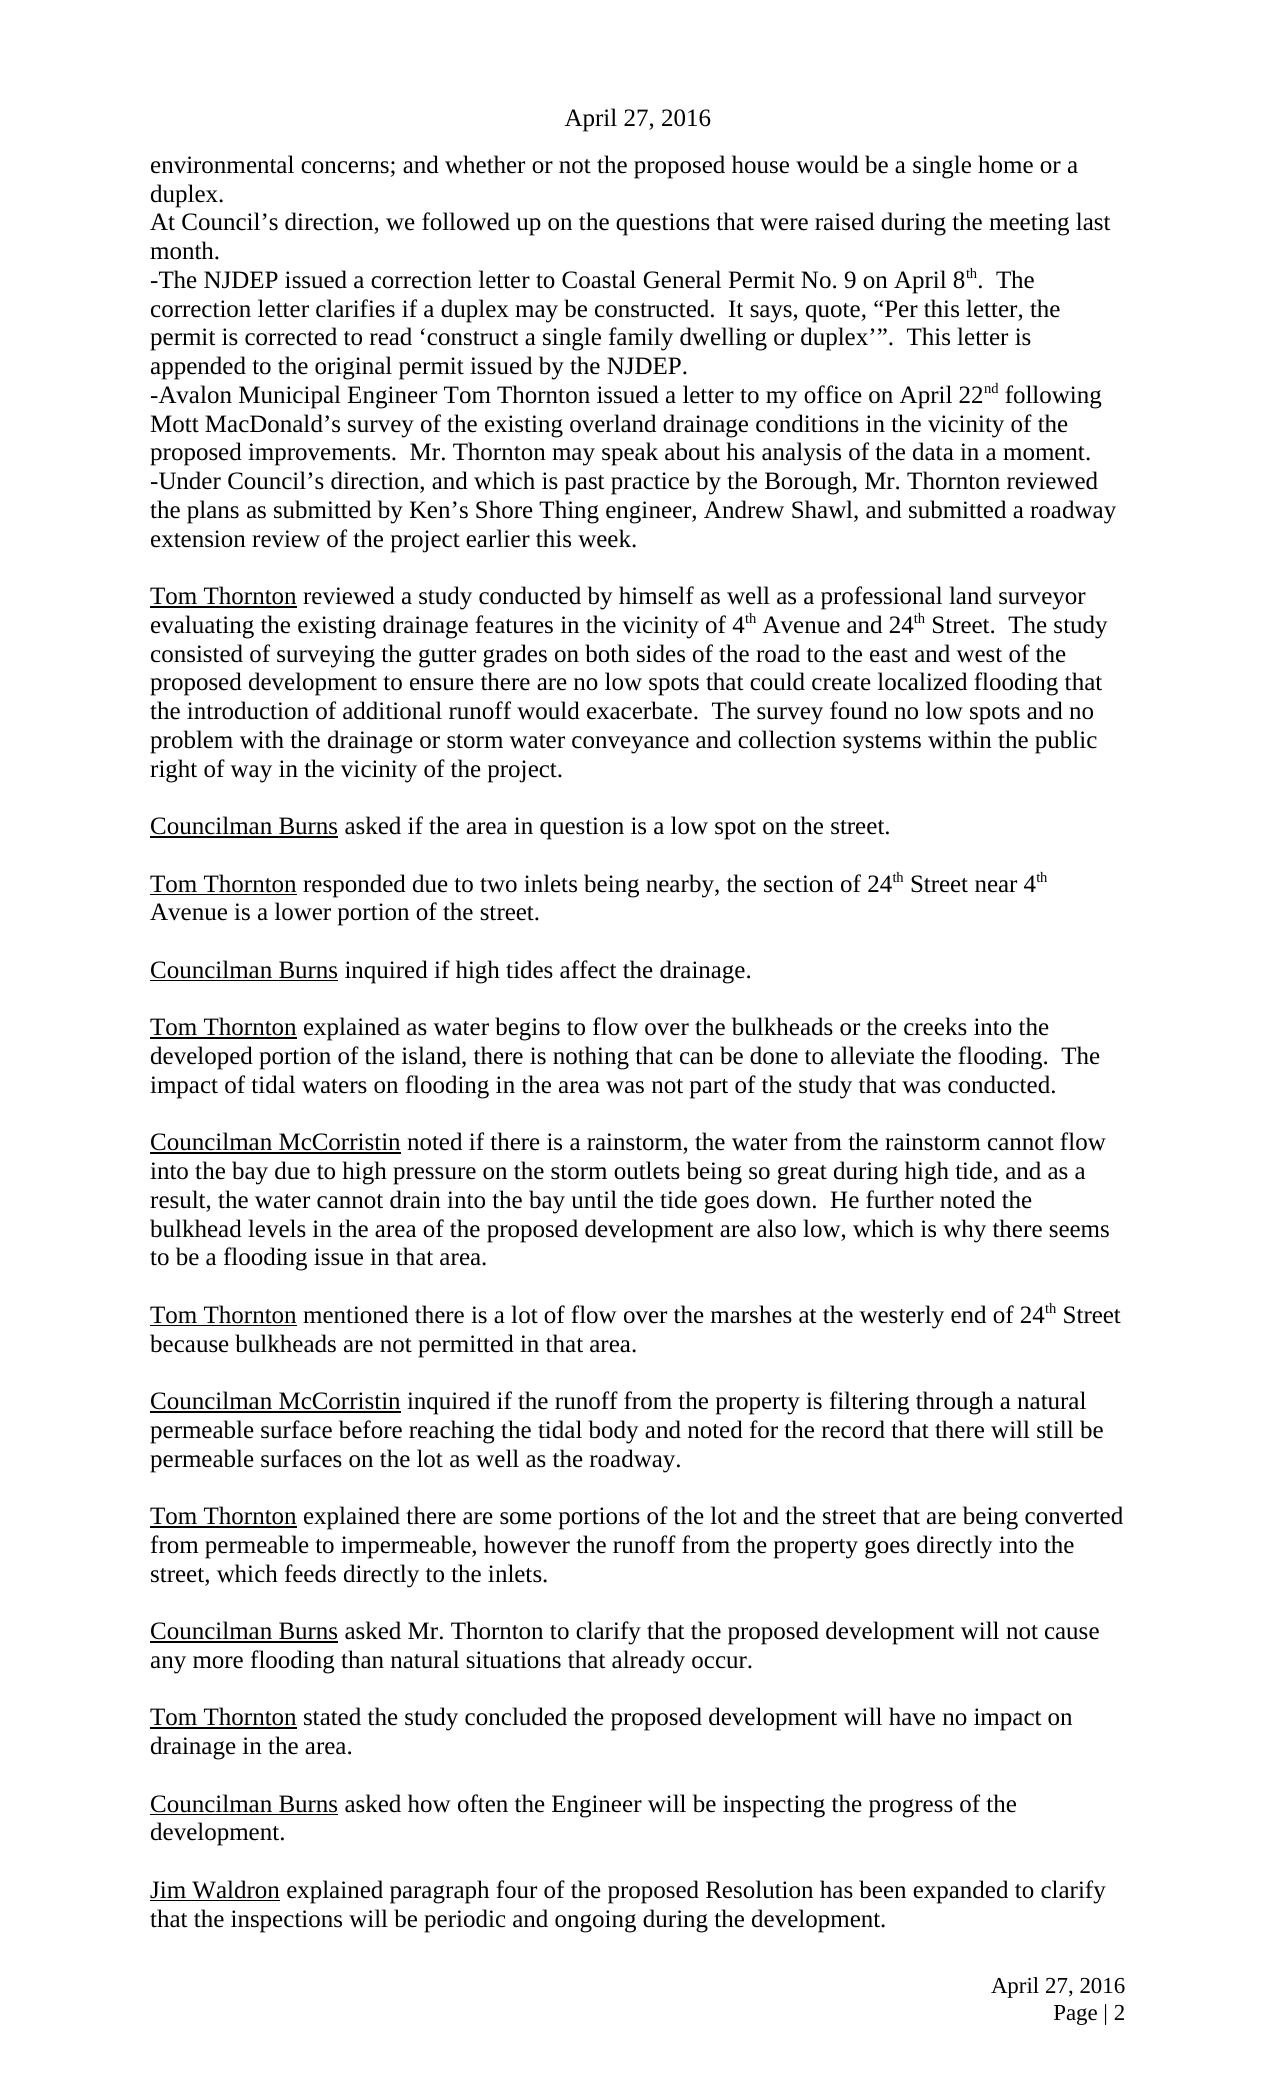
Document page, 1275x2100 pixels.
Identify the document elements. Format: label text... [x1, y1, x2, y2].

text At Council’s direction, we followed up on the questions that were raised during the meeting last month. [150, 207, 1125, 265]
text Jim Waldron explained paragraph four of the proposed Resolution has been expanded to clarify that the inspections will be periodic and ongoing during the development. [150, 1875, 1125, 1932]
text Councilman Burns asked Mr. Thornton to clarify that the proposed development will not cause any more flooding than natural situations that already occur. [150, 1616, 1125, 1674]
text Tom Thornton mentioned there is a lot of flow over the marshes at the westerly end of 24th Street because bulkheads are not permitted in that area. [150, 1300, 1125, 1357]
text Tom Thornton explained there are some portions of the lot and the street that are being converted from permeable to impermeable, however the runoff from the property goes directly into the street, which feeds directly to the inlets. [150, 1501, 1125, 1587]
text Councilman Burns asked how often the Engineer will be inspecting the progress of the development. [150, 1789, 1125, 1846]
text Tom Thornton explained as water begins to flow over the bulkheads or the creeks into the developed portion of the island, there is nothing that can be done to alleviate the flooding. The impact of tidal waters on flooding in the area was not part of the study that was conducted. [150, 1012, 1125, 1099]
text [150, 150, 1125, 207]
text Councilman Burns inquired if high tides affect the drainage. [150, 955, 1125, 984]
text -Avalon Municipal Engineer Tom Thornton issued a letter to my office on April 22nd following Mott MacDonald’s survey of the existing overland drainage conditions in the vicinity of the proposed improvements. Mr. Thornton may speak about his analysis of the data in a moment. [150, 380, 1125, 466]
text -The NJDEP issued a correction letter to Coastal General Permit No. 9 on April 8th. The correction letter clarifies if a duplex may be constructed. It says, quote, “Per this letter, the permit is corrected to read ‘construct a single family dwelling or duplex’”. This letter is appended to the original permit issued by the NJDEP. [150, 265, 1125, 380]
text Councilman McCorristin noted if there is a rainstorm, the water from the rainstorm cannot flow into the bay due to high pressure on the storm outlets being so great during high tide, and as a result, the water cannot drain into the bay until the tide goes down. He further noted the bulkhead levels in the area of the proposed development are also low, which is why there seems to be a flooding issue in that area. [150, 1127, 1125, 1271]
text Councilman McCorristin inquired if the runoff from the property is filtering through a natural permeable surface before reaching the tidal body and noted for the record that there will still be permeable surfaces on the lot as well as the roadway. [150, 1386, 1125, 1472]
text -Under Council’s direction, and which is past practice by the Borough, Mr. Thornton reviewed the plans as submitted by Ken’s Shore Thing engineer, Andrew Shawl, and submitted a roadway extension review of the project earlier this week. [150, 466, 1125, 552]
text Tom Thornton stated the study concluded the proposed development will have no impact on drainage in the area. [150, 1702, 1125, 1760]
text Tom Thornton reviewed a study conducted by himself as well as a professional land surveyor evaluating the existing drainage features in the vicinity of 4th Avenue and 24th Street. The study consisted of surveying the gutter grades on both sides of the road to the east and west of the proposed development to ensure there are no low spots that could create localized flooding that the introduction of additional runoff would exacerbate. The survey found no low spots and no problem with the drainage or storm water conveyance and collection systems within the public right of way in the vicinity of the project. [150, 581, 1125, 782]
text Councilman Burns asked if the area in question is a low spot on the street. [150, 811, 1125, 840]
text Tom Thornton responded due to two inlets being nearby, the section of 24th Street near 4th Avenue is a lower portion of the street. [150, 869, 1125, 926]
